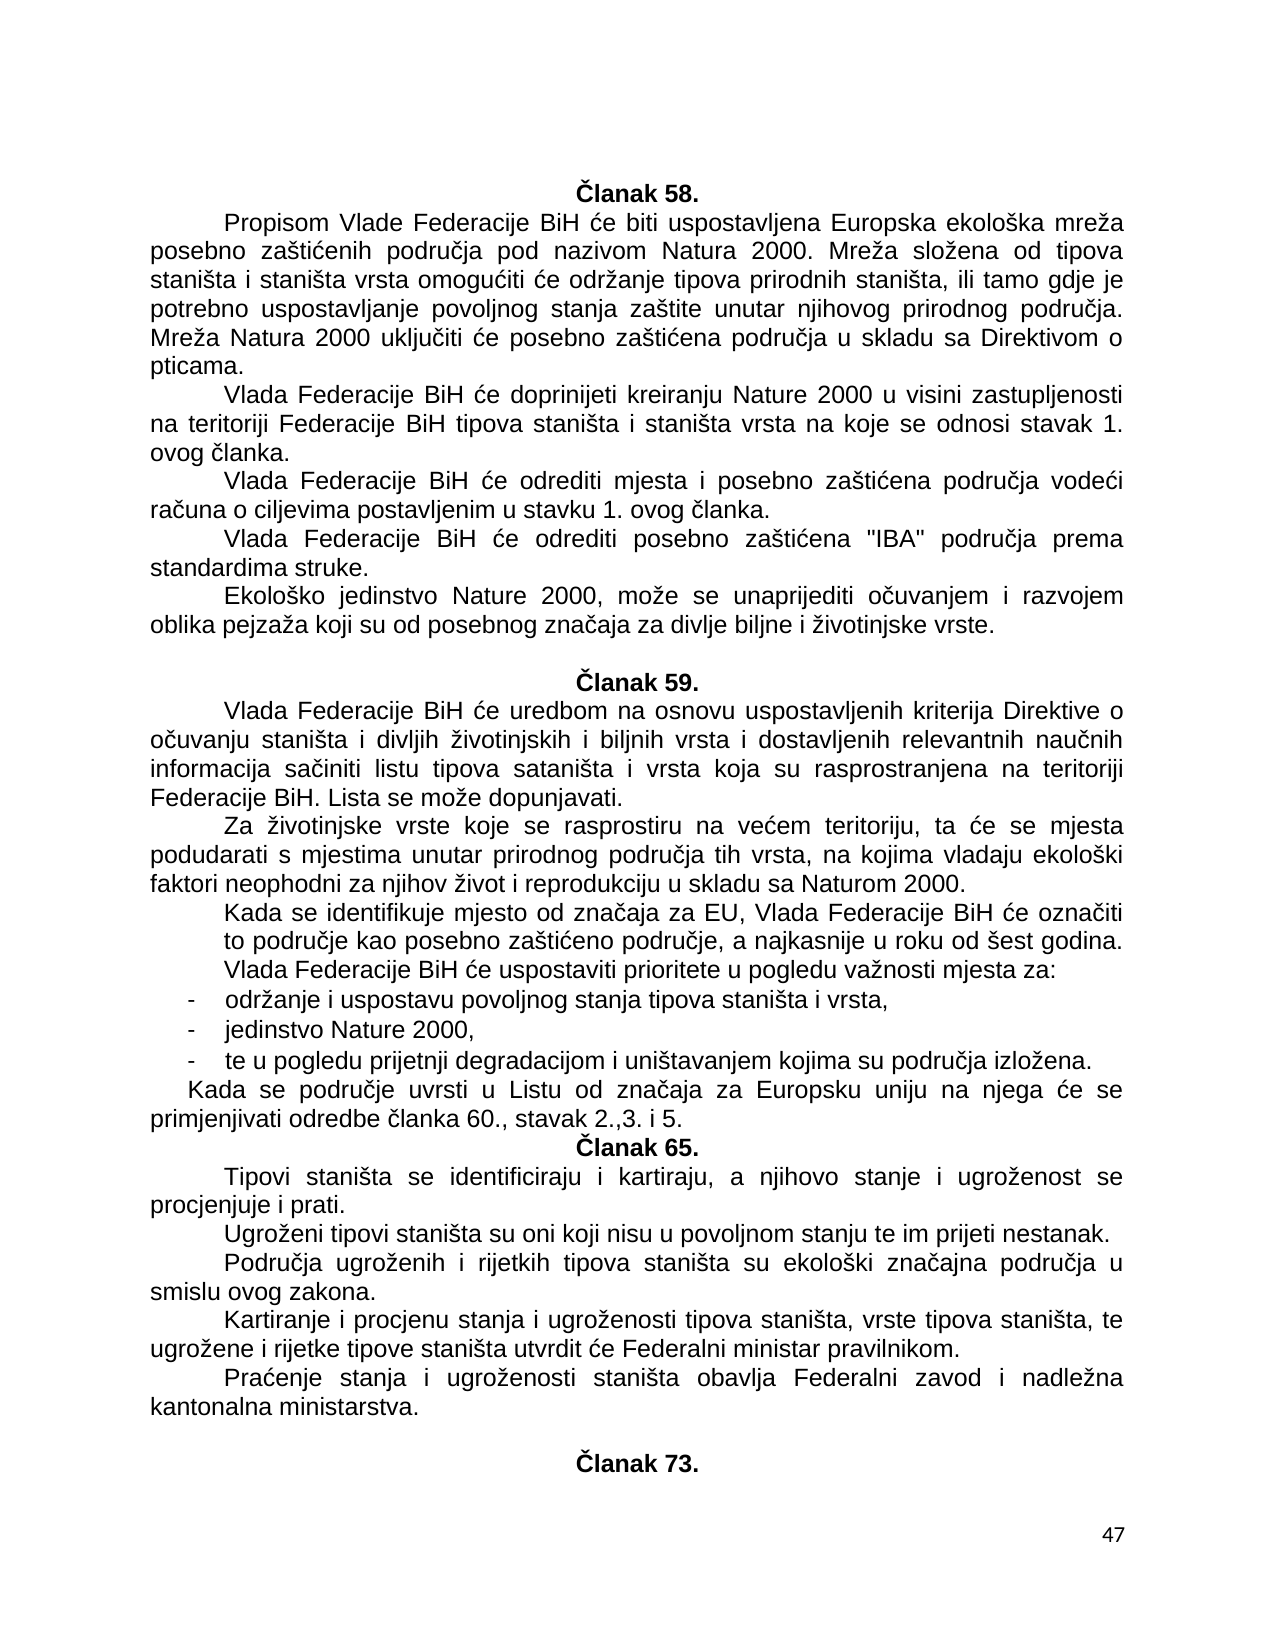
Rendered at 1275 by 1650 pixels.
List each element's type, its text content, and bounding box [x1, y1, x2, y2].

text Za životinjske vrste koje se rasprostiru na većem teritoriju, ta će se mjesta podudarati s mjestima unutar prirodnog područja tih vrsta, na kojima vladaju ekološki faktori neophodni za njihov život i reprodukciju u skladu sa Naturom 2000. [150, 811, 1125, 897]
text Članak 58. [150, 179, 1125, 207]
text Tipovi staništa se identificiraju i kartiraju, a njihovo stanje i ugroženost se procjenjuje i prati. [150, 1162, 1125, 1219]
text Praćenje stanja i ugroženosti staništa obavlja Federalni zavod i nadležna kantonalna ministarstva. [150, 1363, 1125, 1420]
text Članak 65. [150, 1133, 1125, 1162]
text Kartiranje i procjenu stanja i ugroženosti tipova staništa, vrste tipova staništa, te ugrožene i rijetke tipove staništa utvrdit će Federalni ministar pravilnikom. [150, 1305, 1125, 1363]
text Ugroženi tipovi staništa su oni koji nisu u povoljnom stanju te im prijeti nestanak. [150, 1219, 1125, 1248]
text Propisom Vlade Federacije BiH će biti uspostavljena Europska ekološka mreža posebno zaštićenih područja pod nazivom Natura 2000. Mreža složena od tipova staništa i staništa vrsta omogućiti će održanje tipova prirodnih staništa, ili tamo gdje je potrebno uspostavljanje povoljnog stanja zaštite unutar njihovog prirodnog područja. Mreža Natura 2000 uključiti će posebno zaštićena područja u skladu sa Direktivom o pticama. [150, 207, 1125, 380]
text Kada se identifikuje mjesto od značaja za EU, Vlada Federacije BiH će označiti to područje kao posebno zaštićeno područje, a najkasnije u roku od šest godina. Vlada Federacije BiH će uspostaviti prioritete u pogledu važnosti mjesta za: [224, 897, 1125, 984]
text Članak 59. [150, 667, 1125, 696]
list te u pogledu prijetnji degradacijom i uništavanjem kojima su područja izložena. [187, 1045, 1125, 1075]
text Ekološko jedinstvo Nature 2000, može se unaprijediti očuvanjem i razvojem oblika pejzaža koji su od posebnog značaja za divlje biljne i životinjske vrste. [150, 581, 1125, 639]
text Područja ugroženih i rijetkih tipova staništa su ekološki značajna područja u smislu ovog zakona. [150, 1248, 1125, 1305]
text Kada se područje uvrsti u Listu od značaja za Europsku uniju na njega će se primjenjivati odredbe članka 60., stavak 2.,3. i 5. [150, 1075, 1125, 1133]
list održanje i uspostavu povoljnog stanja tipova staništa i vrsta, [187, 984, 1125, 1014]
text Vlada Federacije BiH će doprinijeti kreiranju Nature 2000 u visini zastupljenosti na teritoriji Federacije BiH tipova staništa i staništa vrsta na koje se odnosi stavak 1. ovog članka. [150, 380, 1125, 466]
text Vlada Federacije BiH će uredbom na osnovu uspostavljenih kriterija Direktive o očuvanju staništa i divljih životinjskih i biljnih vrsta i dostavljenih relevantnih naučnih informacija sačiniti listu tipova sataništa i vrsta koja su rasprostranjena na teritoriji Federacije BiH. Lista se može dopunjavati. [150, 696, 1125, 811]
text Vlada Federacije BiH će odrediti posebno zaštićena "IBA" područja prema standardima struke. [150, 524, 1125, 581]
text Vlada Federacije BiH će odrediti mjesta i posebno zaštićena područja vodeći računa o ciljevima postavljenim u stavku 1. ovog članka. [150, 466, 1125, 524]
text Članak 73. [150, 1449, 1125, 1478]
list jedinstvo Nature 2000, [187, 1014, 1125, 1045]
